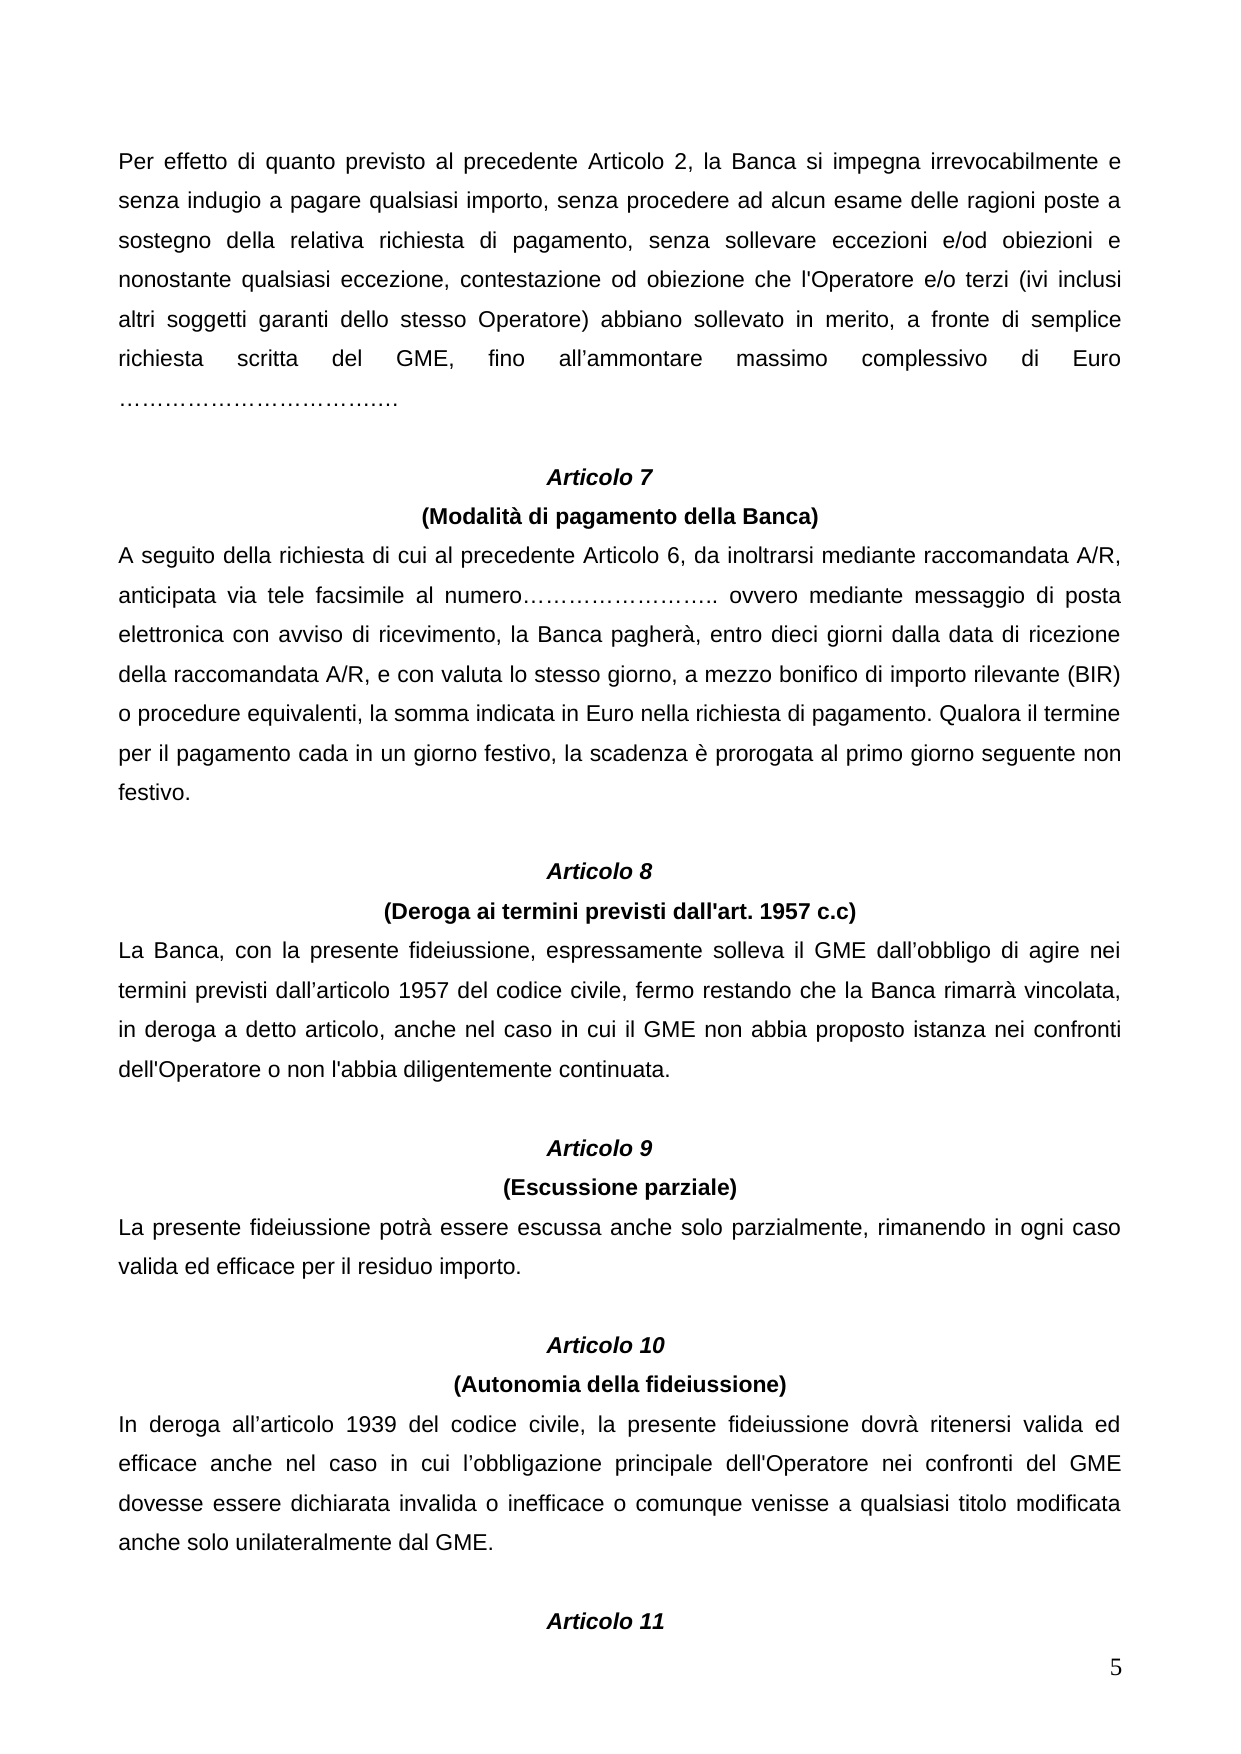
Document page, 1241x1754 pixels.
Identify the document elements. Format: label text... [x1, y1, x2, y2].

text A seguito della richiesta di cui al precedente Articolo 6, da inoltrarsi mediante raccomandata A/R, anticipata via tele facsimile al numero…………………….. ovvero mediante messaggio di posta elettronica con avviso di ricevimento, pagherà, entro dieci giorni dalla data di ricezione della raccomandata A/R, e con valuta lo stesso giorno, a mezzo bonifico di importo rilevante (BIR) o procedure equivalenti, la somma indicata in Euro nella richiesta di pagamento. Qualora il termine per il pagamento cada in un giorno festivo, la scadenza è prorogata al primo giorno seguente non festivo. [118, 542, 1122, 806]
text In deroga all’articolo 1939 del codice civile, la presente fideiussione dovrà ritenersi valida ed efficace anche nel caso in cui l’obbligazione principale dell'Operatore nei confronti del GME dovesse essere dichiarata invalida o inefficace o comunque venisse a qualsiasi titolo modificata anche solo unilateralmente dal GME. [118, 1411, 1122, 1556]
text Per effetto di quanto previsto al precedente Articolo 2, si impegna irrevocabilmente e senza indugio a pagare qualsiasi importo, senza procedere ad alcun esame delle ragioni poste a sostegno della relativa richiesta di pagamento, senza sollevare eccezioni e/od obiezioni e nonostante qualsiasi eccezione, contestazione od obiezione che l'Operatore e/o terzi (ivi inclusi altri soggetti garanti dello stesso Operatore) abbiano sollevato in merito, a fronte di semplice richiesta scritta del GME, fino all’ammontare massimo complessivo di Euro …………………………….… [118, 148, 1122, 411]
text La presente fideiussione potrà essere escussa anche solo parzialmente, rimanendo in ogni caso valida ed efficace per il residuo importo. [118, 1213, 1122, 1279]
text (Autonomia della fideiussione) [118, 1371, 1122, 1398]
text (Escussione parziale) [118, 1174, 1122, 1200]
text La Banca, con la presente fideiussione, espressamente solleva il GME dall’obbligo di agire nei termini previsti dall’articolo 1957 del codice civile, fermo restando che rimarrà vincolata, in deroga a detto articolo, anche nel caso in cui il GME non abbia proposto istanza nei confronti dell'Operatore o non l'abbia diligentemente continuata. [118, 937, 1122, 1082]
text (Deroga ai termini previsti dall'art. 1957 c.c) [118, 898, 1122, 924]
text (Modalità di pagamento della Banca) [118, 503, 1122, 529]
